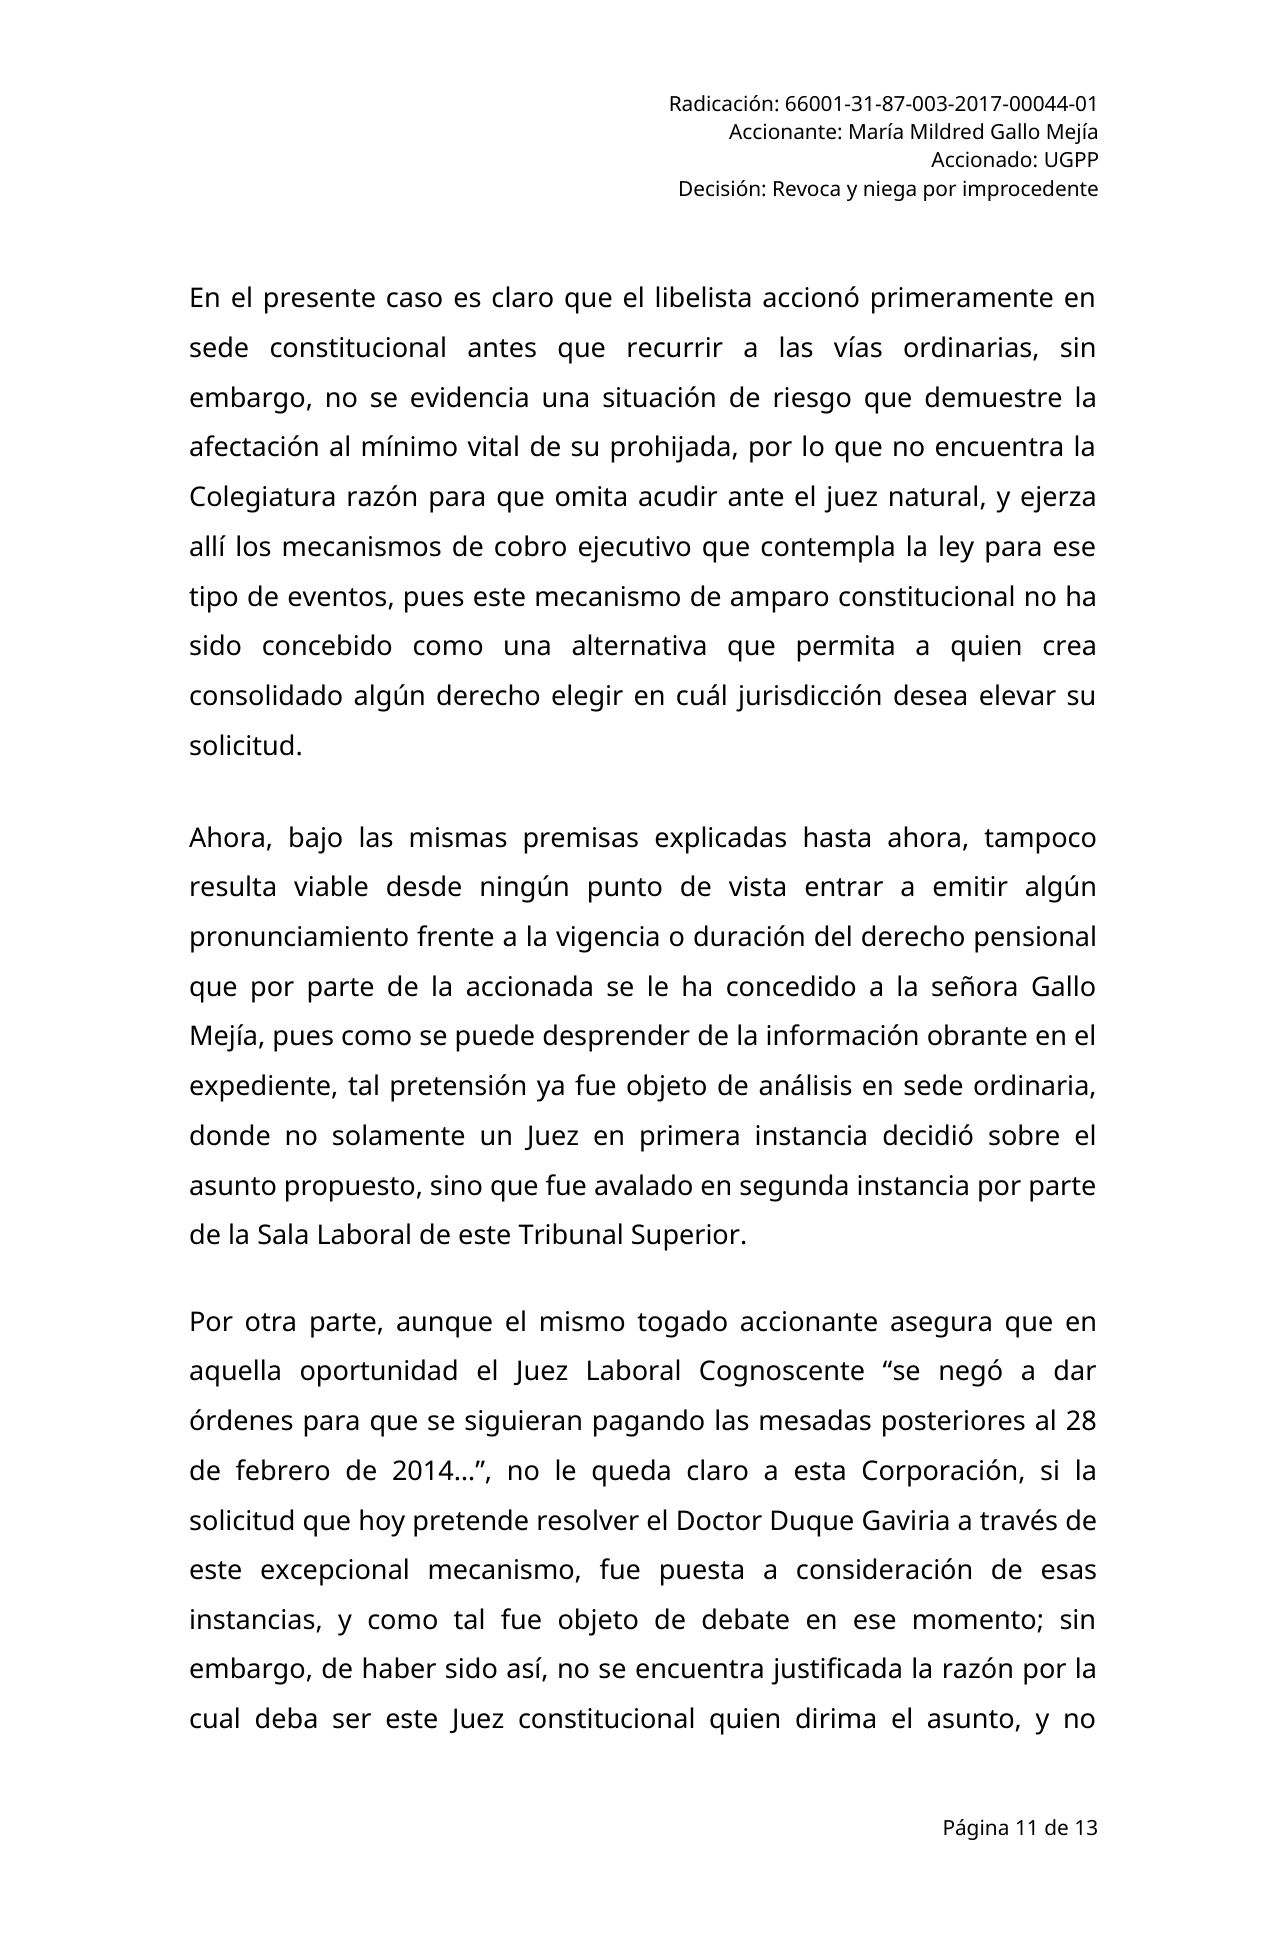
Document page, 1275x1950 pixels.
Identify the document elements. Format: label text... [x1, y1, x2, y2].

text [189, 1302, 1098, 1737]
text En el presente caso es claro que el libelista accionó primeramente en sede constitucional antes que recurrir a las vías ordinarias, sin embargo, no se evidencia una situación de riesgo que demuestre la afectación al mínimo vital de su prohijada, por lo que no encuentra la Colegiatura razón para que omita acudir ante el juez natural, y ejerza allí los mecanismos de cobro ejecutivo que contempla la ley para ese tipo de eventos, pues este mecanismo de amparo constitucional no ha sido concebido como una alternativa que permita a quien crea consolidado algún derecho elegir en cuál jurisdicción desea elevar su solicitud. [189, 279, 1098, 763]
text Ahora, bajo las mismas premisas explicadas hasta ahora, tampoco resulta viable desde ningún punto de vista entrar a emitir algún pronunciamiento frente a la vigencia o duración del derecho pensional que por parte de la accionada se le ha concedido a la señora Gallo Mejía, pues como se puede desprender de la información obrante en el expediente, tal pretensión ya fue objeto de análisis en sede ordinaria, donde no solamente un Juez en primera instancia decidió sobre el asunto propuesto, sino que fue avalado en segunda instancia por parte de la Sala Laboral de este Tribunal Superior. [189, 818, 1098, 1252]
